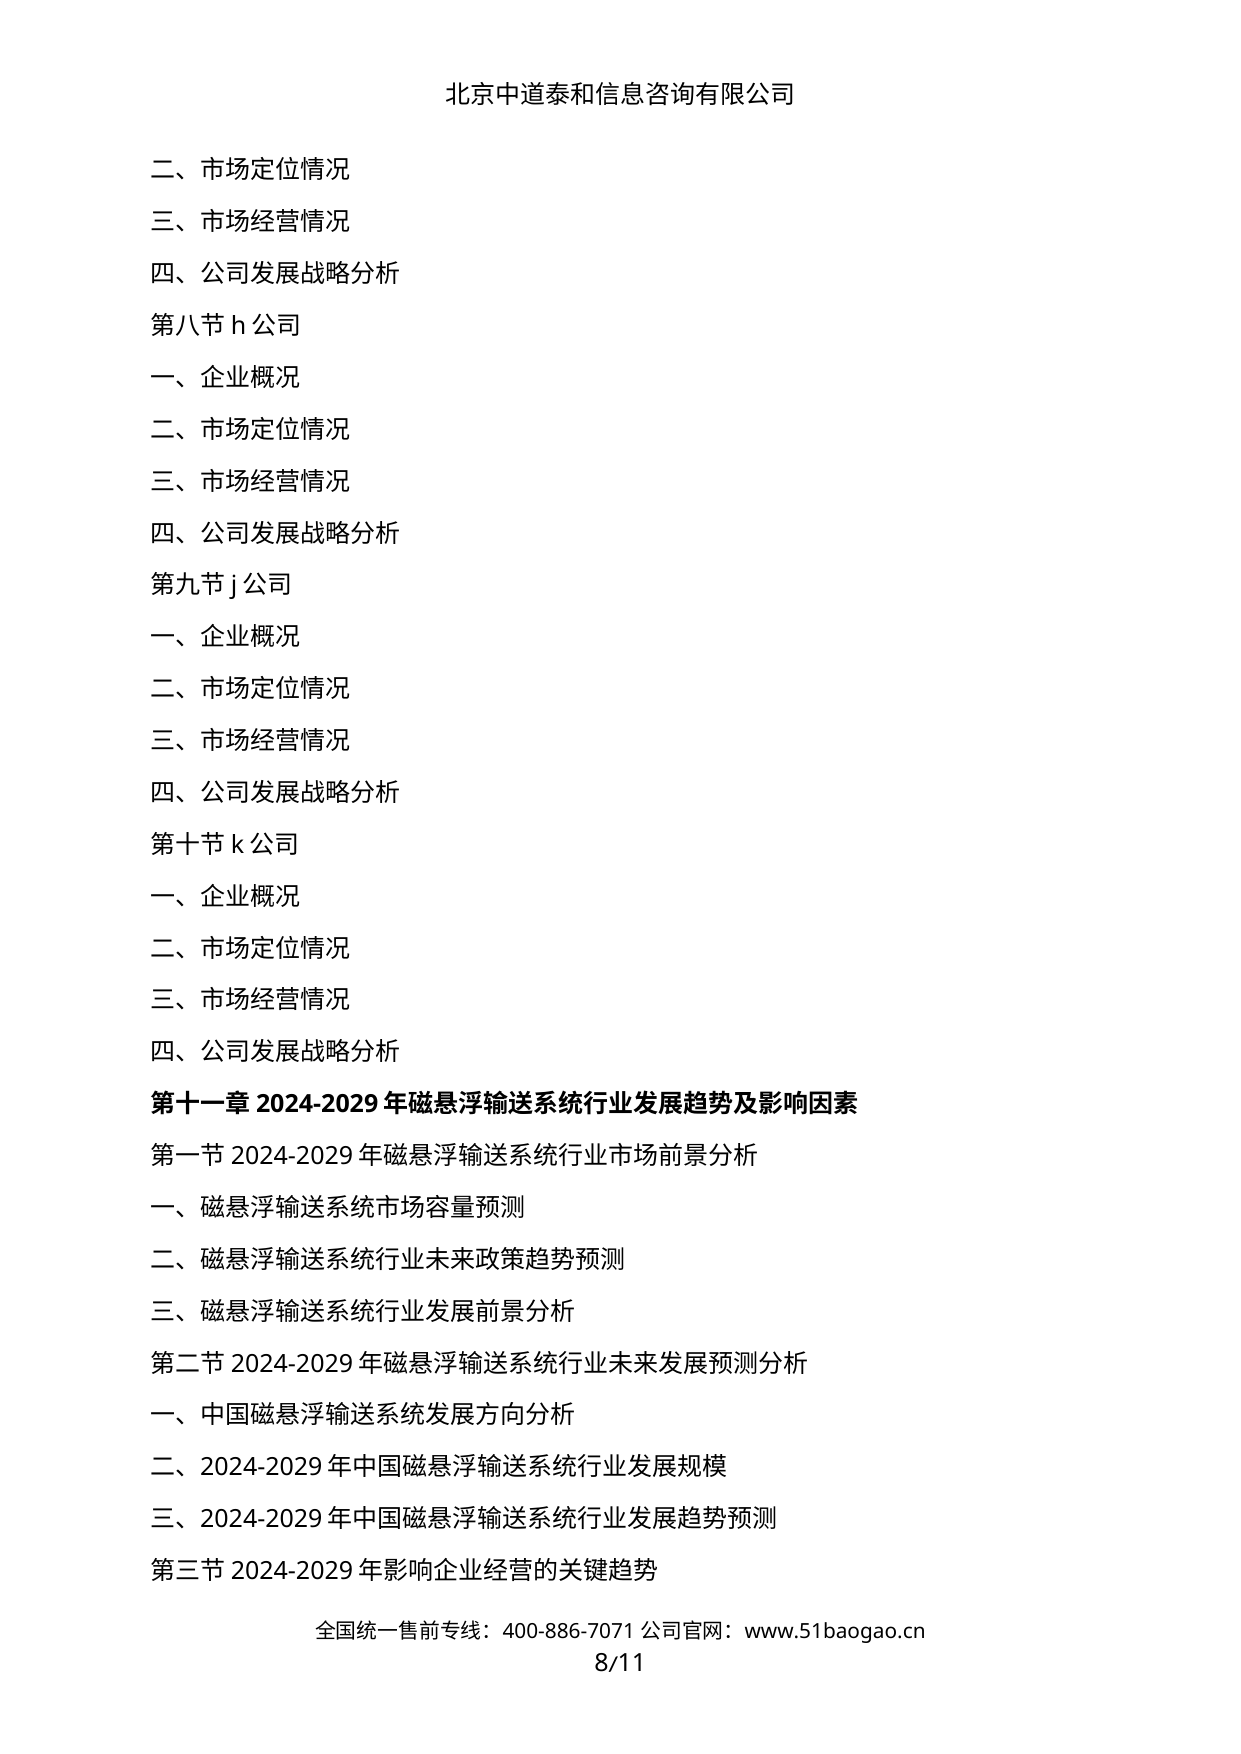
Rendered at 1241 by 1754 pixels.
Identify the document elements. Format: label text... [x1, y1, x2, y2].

text 四、公司发展战略分析 [150, 772, 1090, 809]
text 三、市场经营情况 [150, 461, 1090, 497]
text 第一节 2024-2029年磁悬浮输送系统行业市场前景分析 [150, 1136, 1090, 1172]
text 二、市场定位情况 [150, 669, 1090, 705]
text 第十一章 2024-2029年磁悬浮输送系统行业发展趋势及影响因素 [150, 1084, 1090, 1120]
text 第八节 h公司 [150, 306, 1090, 342]
text 二、市场定位情况 [150, 409, 1090, 446]
text 二、2024-2029年中国磁悬浮输送系统行业发展规模 [150, 1447, 1090, 1483]
text 一、磁悬浮输送系统市场容量预测 [150, 1187, 1090, 1224]
text 三、市场经营情况 [150, 721, 1090, 757]
text 第三节 2024-2029年影响企业经营的关键趋势 [150, 1551, 1090, 1587]
text 三、市场经营情况 [150, 980, 1090, 1016]
text 三、2024-2029年中国磁悬浮输送系统行业发展趋势预测 [150, 1499, 1090, 1535]
text 第十节 k公司 [150, 824, 1090, 861]
text 三、磁悬浮输送系统行业发展前景分析 [150, 1291, 1090, 1327]
text 四、公司发展战略分析 [150, 513, 1090, 549]
text 四、公司发展战略分析 [150, 254, 1090, 290]
text 四、公司发展战略分析 [150, 1032, 1090, 1068]
text 二、磁悬浮输送系统行业未来政策趋势预测 [150, 1239, 1090, 1276]
text 一、中国磁悬浮输送系统发展方向分析 [150, 1395, 1090, 1431]
text 一、企业概况 [150, 876, 1090, 912]
text 二、市场定位情况 [150, 928, 1090, 964]
text 一、企业概况 [150, 357, 1090, 394]
text 二、市场定位情况 [150, 150, 1090, 186]
text 第二节 2024-2029年磁悬浮输送系统行业未来发展预测分析 [150, 1343, 1090, 1379]
text 第九节 j公司 [150, 565, 1090, 601]
text 三、市场经营情况 [150, 202, 1090, 238]
text 一、企业概况 [150, 617, 1090, 653]
